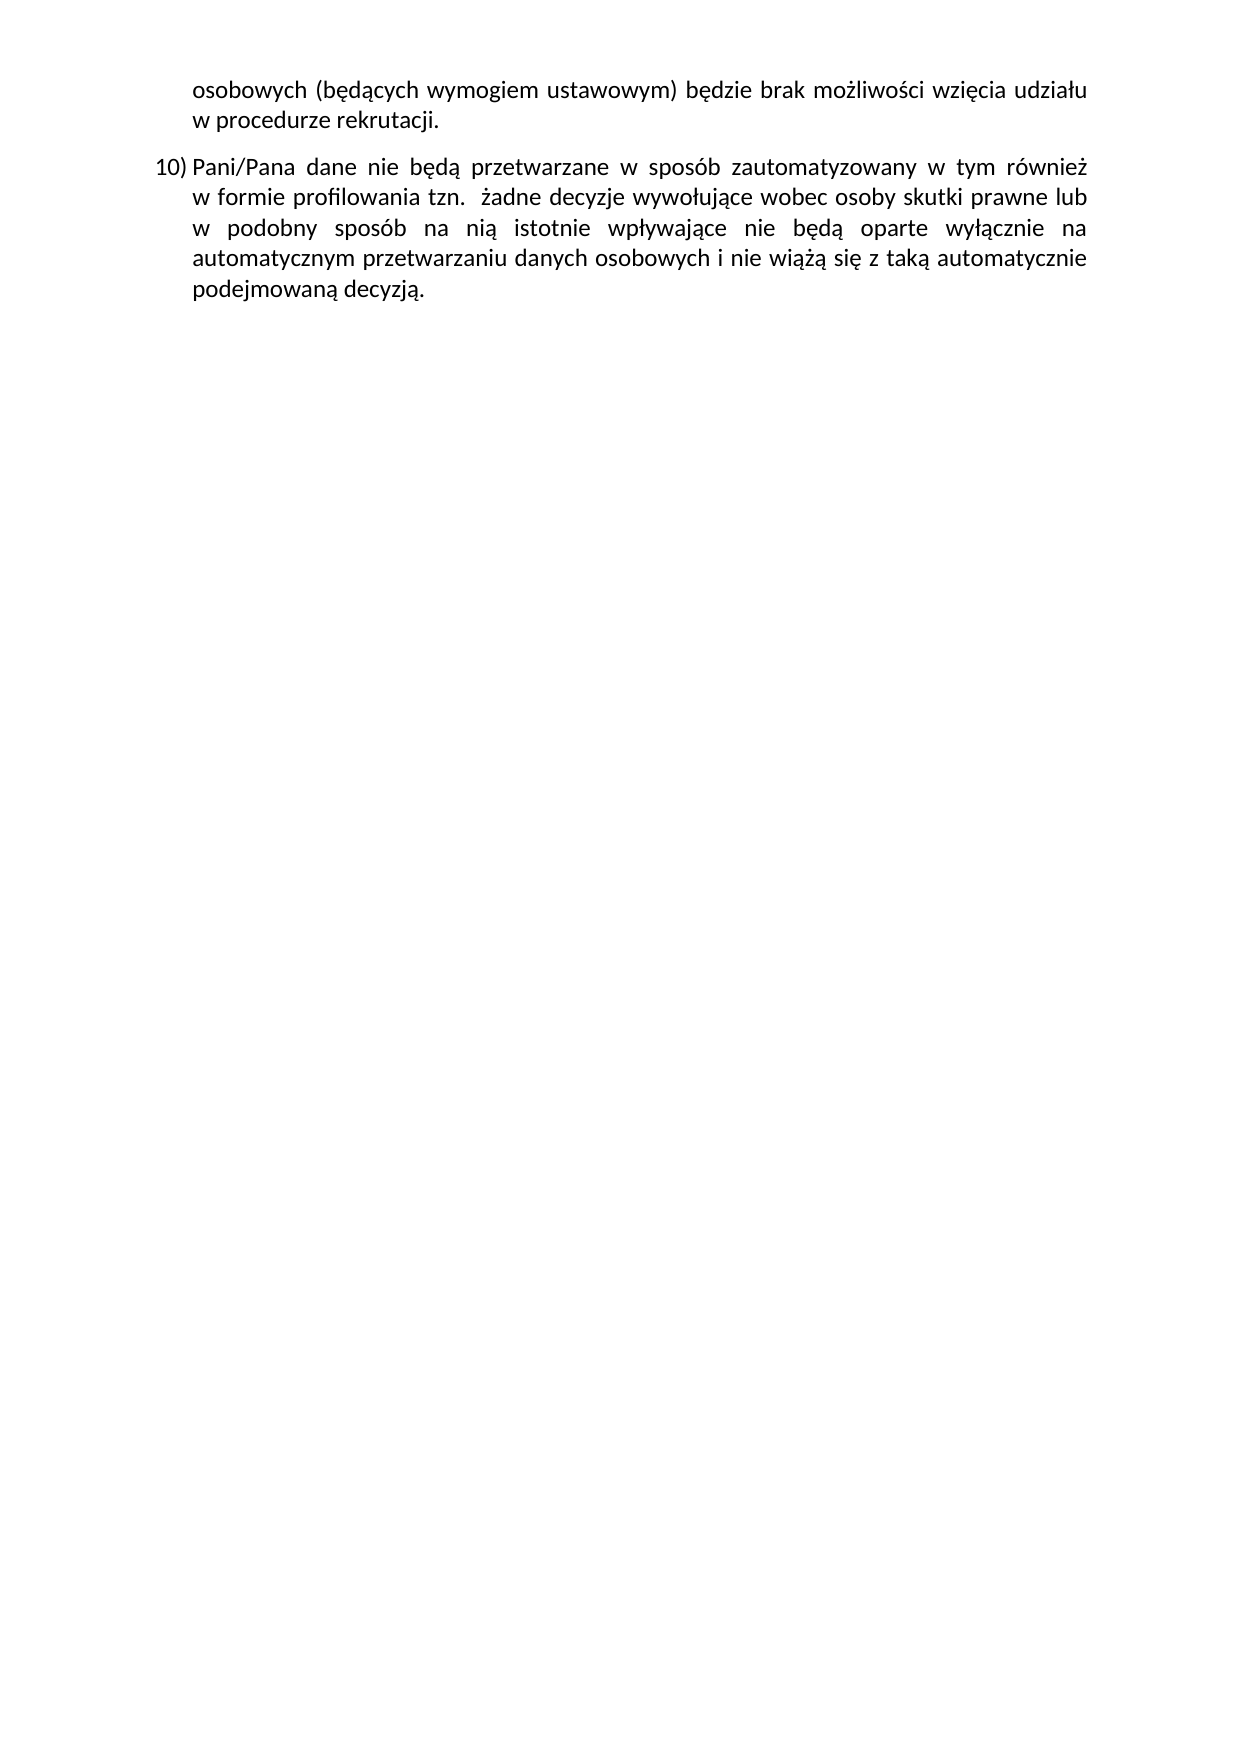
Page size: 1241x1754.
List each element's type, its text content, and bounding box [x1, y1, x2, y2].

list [154, 74, 1088, 135]
list Pani/Pana dane nie będą przetwarzane w sposób zautomatyzowany w tym również w formie profilowania tzn. żadne decyzje wywołujące wobec osoby skutki prawne lub w podobny sposób na nią istotnie wpływające nie będą oparte wyłącznie na automatycznym przetwarzaniu danych osobowych i nie wiążą się z taką automatycznie podejmowaną decyzją. [154, 151, 1088, 304]
